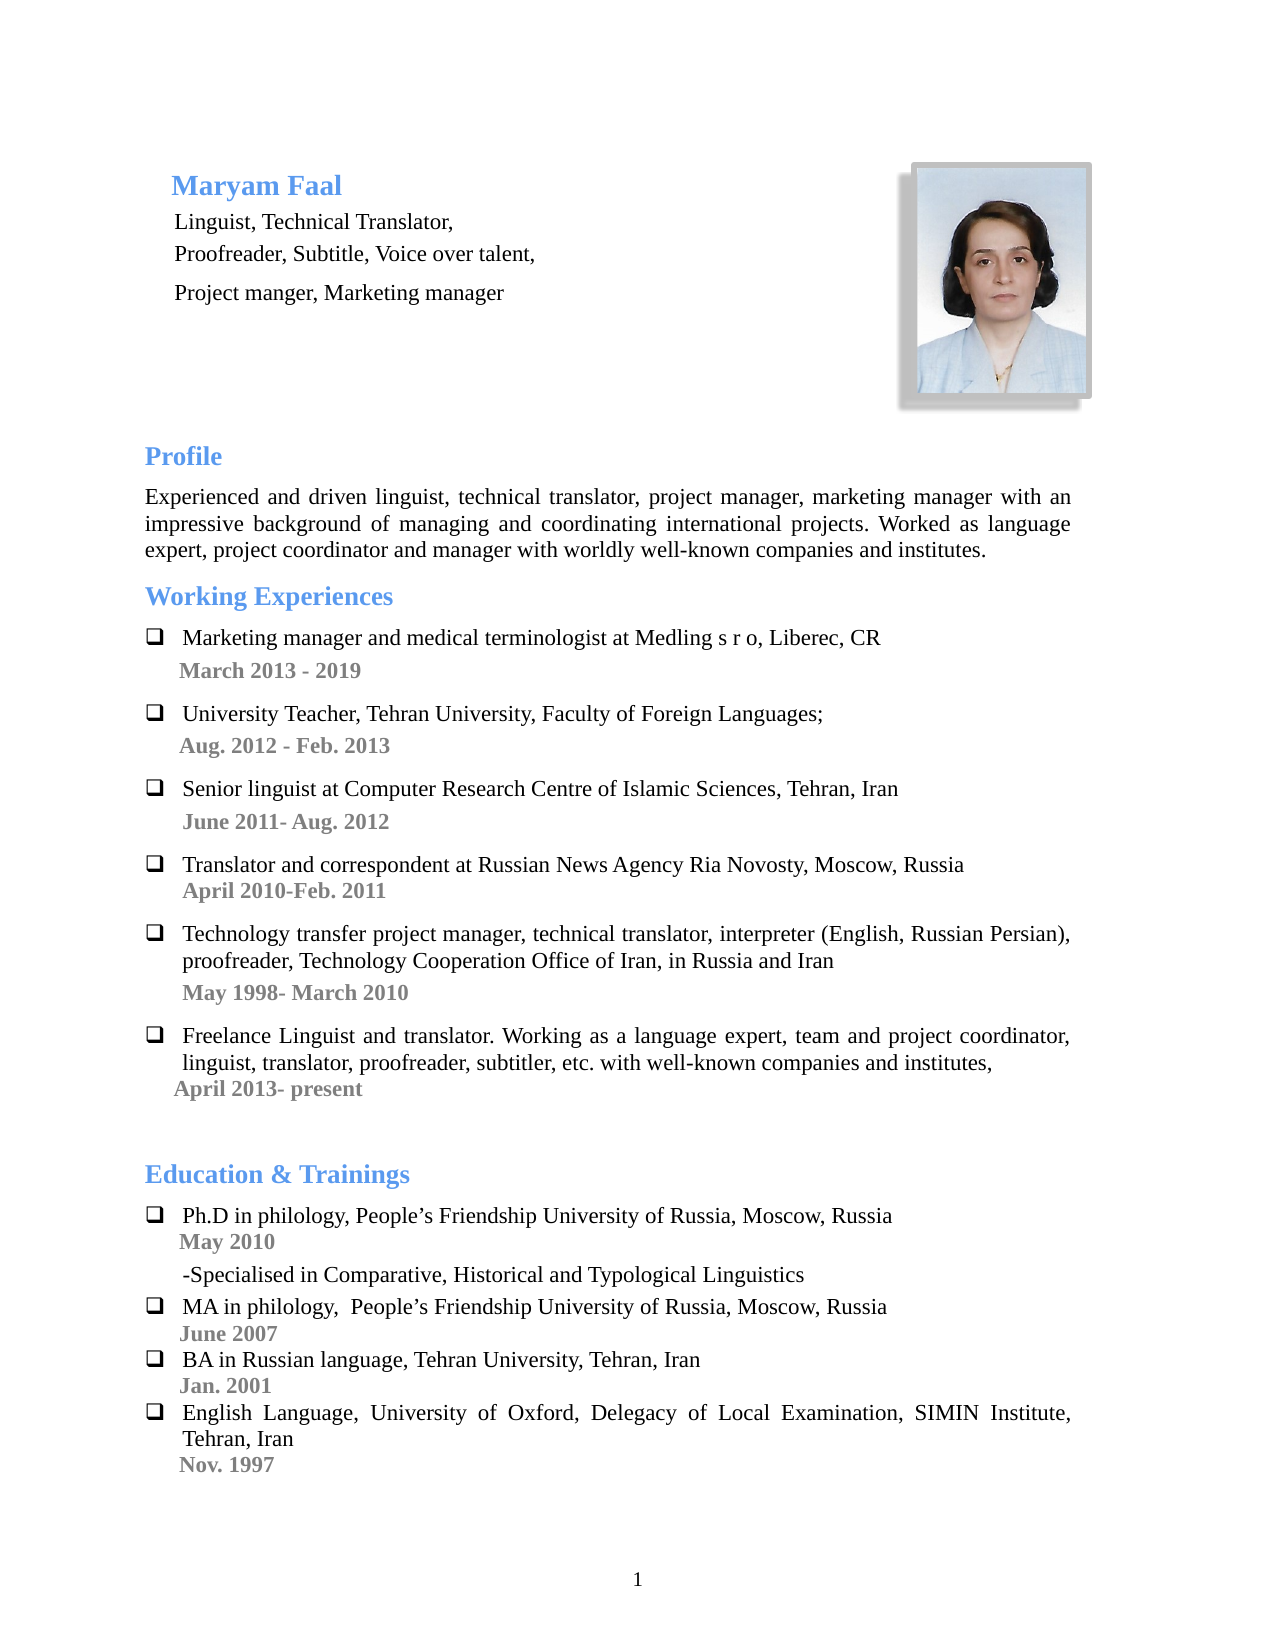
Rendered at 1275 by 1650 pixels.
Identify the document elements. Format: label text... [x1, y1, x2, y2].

picture [917, 168, 1086, 393]
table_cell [139, 1146, 1114, 1484]
table_cell Profile Experienced and driven linguist, technical translator, project manager, marketing manager with an impressive background of managing and coordinating international projects. Worked as language expert, project coordinator and manager with worldly well-known companies and institutes. [139, 428, 1114, 568]
table_header [139, 150, 1114, 428]
table_cell Working Experiences Marketing manager and medical terminologist at Medling s r o, Liberec, CR March 2013 - 2019 University Teacher, Tehran University, Faculty of Foreign Languages; Aug. 2012 - Feb. 2013 Senior linguist at Computer Research Centre of Islamic Sciences, Tehran, Iran June 2011- Aug. 2012 Translator and correspondent at Russian News Agency Ria Novosty, Moscow, Russia April 2010-Feb. 2011 Technology transfer project manager, technical translator, interpreter (English, Russian Persian), proofreader, Technology Cooperation Office of Iran, in Russia and Iran May 1998- March 2010 Freelance Linguist and translator. Working as a language expert, team and project coordinator, linguist, translator, proofreader, subtitler, etc. with well-known companies and institutes, April 2013- present [139, 568, 1114, 1146]
